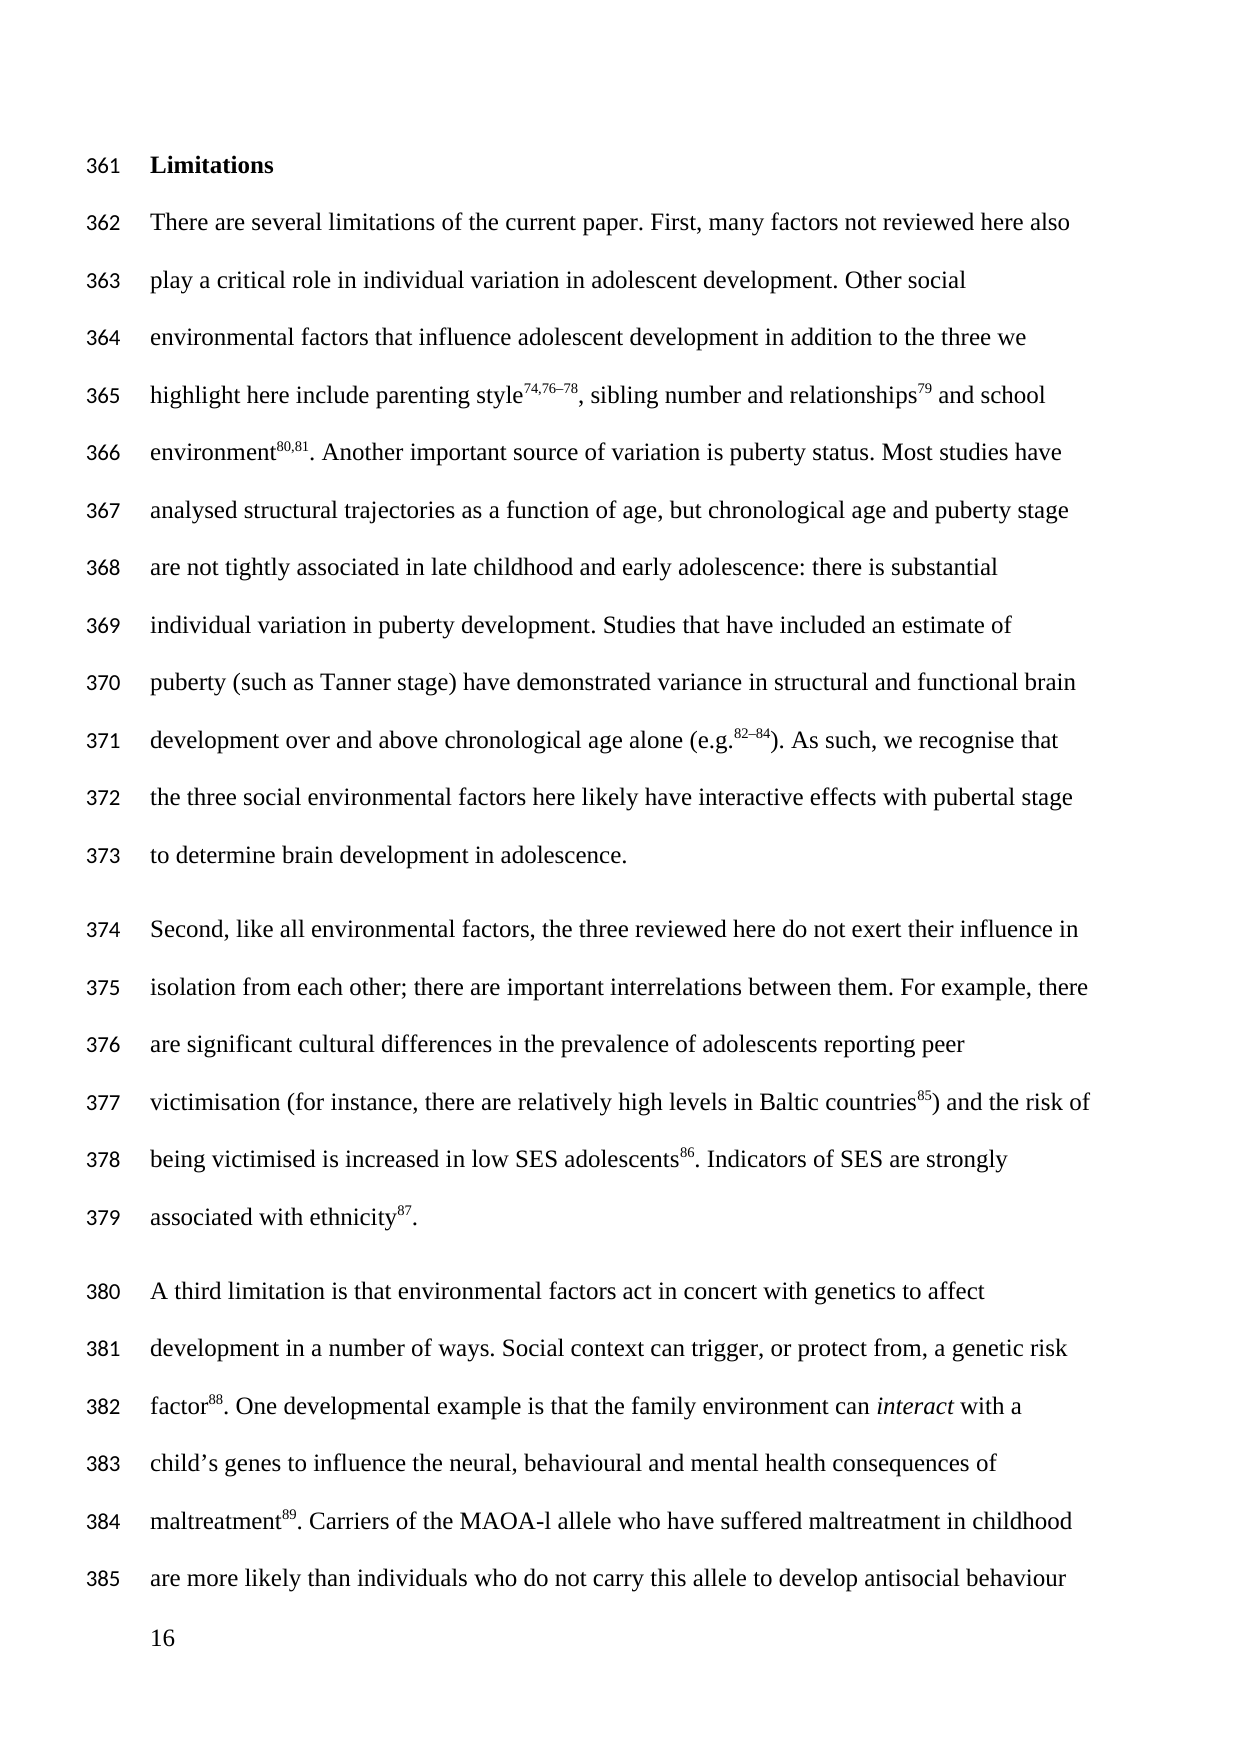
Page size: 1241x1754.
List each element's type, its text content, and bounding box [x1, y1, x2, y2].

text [150, 1276, 1090, 1592]
subtitle Limitations [150, 150, 1090, 179]
text Second, like all environmental factors, the three reviewed here do not exert their influence in isolation from each other; there are important interrelations between them. For example, there are significant cultural differences in the prevalence of adolescents reporting peer victimisation (for instance, there are relatively high levels in Baltic countries85) and the risk of being victimised is increased in low SES adolescents86. Indicators of SES are strongly associated with ethnicity87. [150, 914, 1090, 1230]
text There are several limitations of the current paper. First, many factors not reviewed here also play a critical role in individual variation in adolescent development. Other social environmental factors that influence adolescent development in addition to the three we highlight here include parenting style74,76–78, sibling number and relationships79 and school environment80,81. Another important source of variation is puberty status. Most studies have analysed structural trajectories as a function of age, but chronological age and puberty stage are not tightly associated in late childhood and early adolescence: there is substantial individual variation in puberty development. Studies that have included an estimate of puberty (such as Tanner stage) have demonstrated variance in structural and functional brain development over and above chronological age alone (e.g.82–84). As such, we recognise that the three social environmental factors here likely have interactive effects with pubertal stage to determine brain development in adolescence. [150, 207, 1090, 869]
